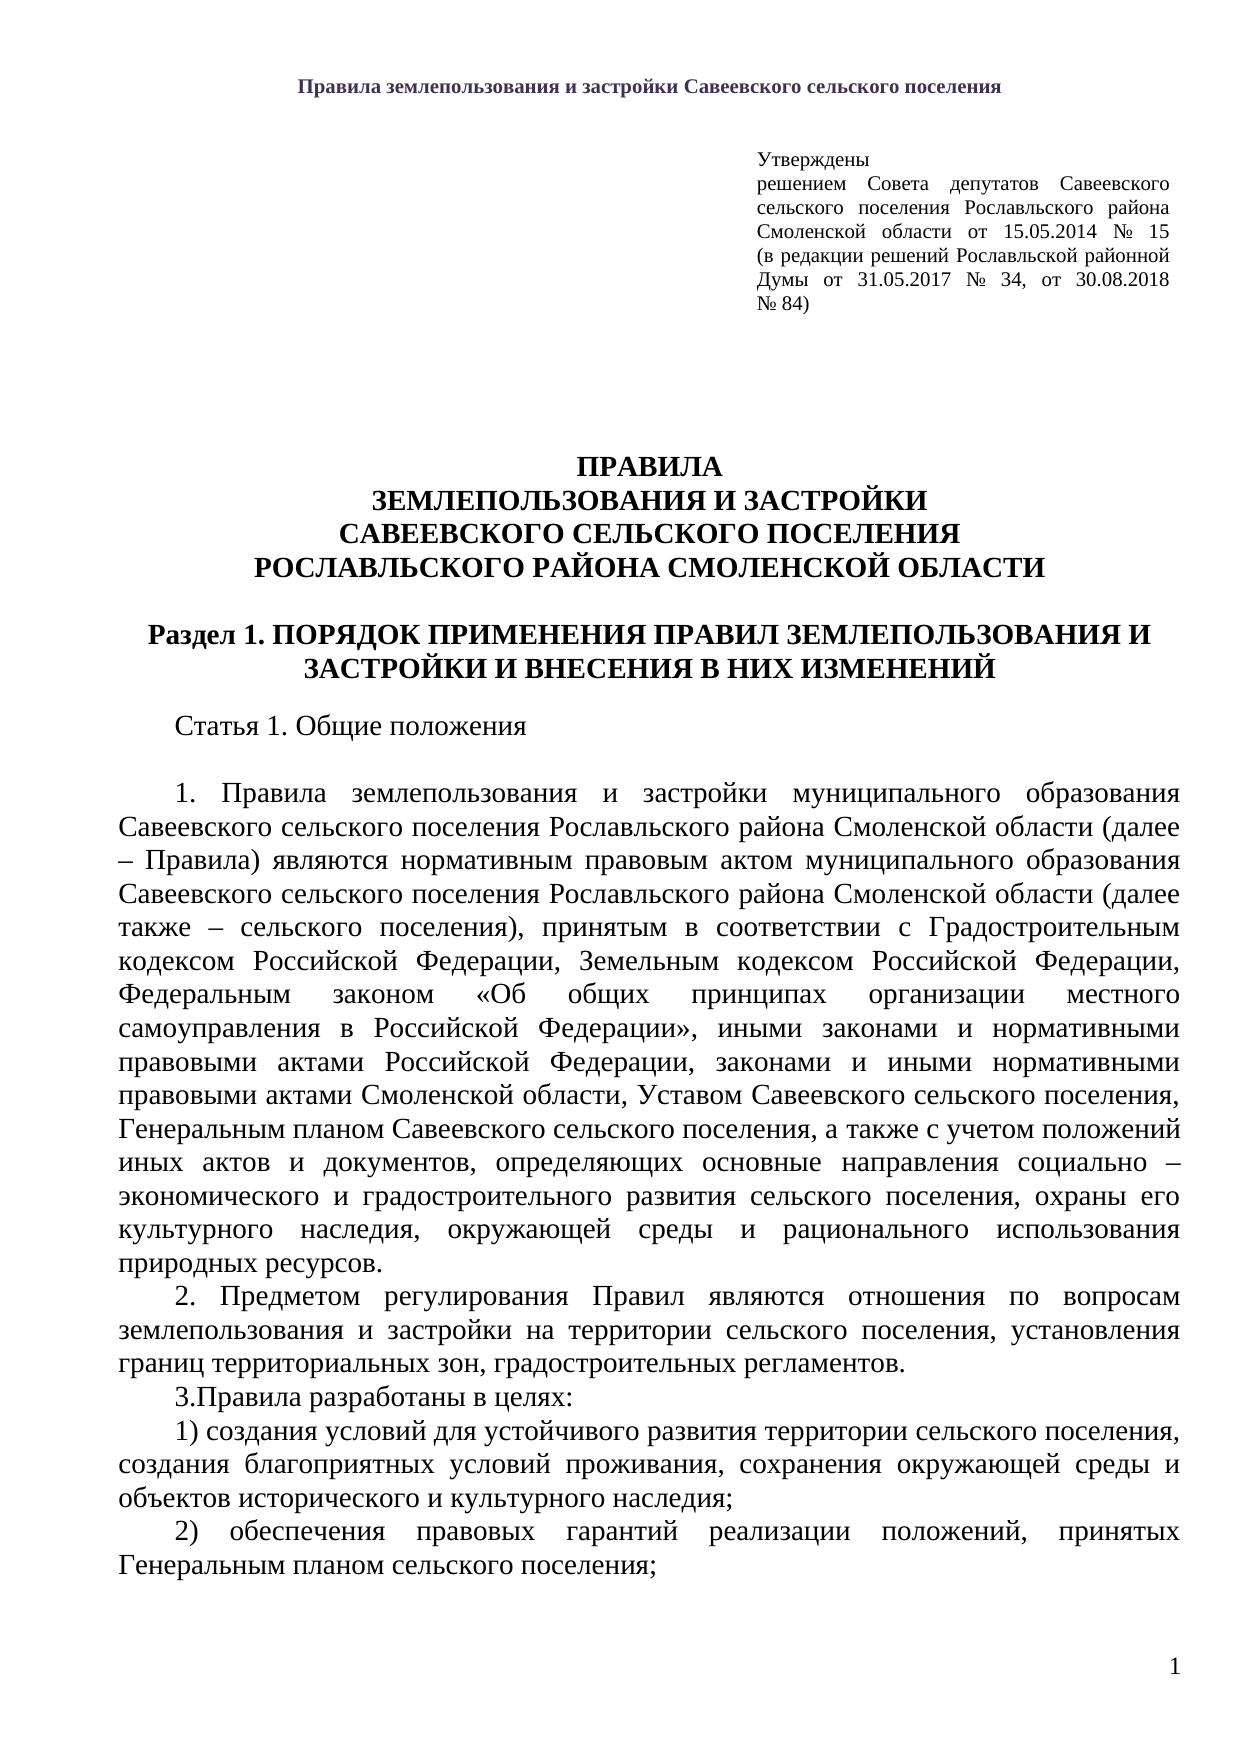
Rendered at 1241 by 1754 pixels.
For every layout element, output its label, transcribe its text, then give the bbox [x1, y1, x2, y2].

text 2. Предметом регулирования Правил являются отношения по вопросам землепользования и застройки на территории сельского поселения, установления границ территориальных зон, градостроительных регламентов. [118, 1278, 1181, 1379]
text РОСЛАВЛЬСКОГО РАЙОНА СМОЛЕНСКОЙ ОБЛАСТИ [118, 550, 1181, 584]
text Раздел 1. ПОРЯДОК ПРИМЕНЕНИЯ ПРАВИЛ ЗЕМЛЕПОЛЬЗОВАНИЯ И ЗАСТРОЙКИ И ВНЕСЕНИЯ В НИХ ИЗМЕНЕНИЙ [118, 617, 1181, 684]
text ЗЕМЛЕПОЛЬЗОВАНИЯ И ЗАСТРОЙКИ [118, 483, 1181, 517]
text Статья 1. Общие положения [118, 708, 1181, 742]
text ПРАВИЛА [118, 449, 1181, 483]
text 2) обеспечения правовых гарантий реализации положений, принятых Генеральным планом сельского поселения; [118, 1513, 1181, 1580]
table_header Утверждены решением Совета депутатов Савеевского сельского поселения Рославльского района Смоленской области от 15.05.2014 № 15 (в редакции решений Рославльской районной Думы от 31.05.2017 № 34, от 30.08.2018 № 84) [727, 147, 1181, 315]
text 1) создания условий для устойчивого развития территории сельского поселения, создания благоприятных условий проживания, сохранения окружающей среды и объектов исторического и культурного наследия; [118, 1413, 1181, 1513]
text 3.Правила разработаны в целях: [118, 1379, 1181, 1413]
text САВЕЕВСКОГО СЕЛЬСКОГО ПОСЕЛЕНИЯ [118, 517, 1181, 550]
text 1. Правила землепользования и застройки муниципального образования Савеевского сельского поселения Рославльского района Смоленской области (далее – Правила) являются нормативным правовым актом муниципального образования Савеевского сельского поселения Рославльского района Смоленской области (далее также – сельского поселения), принятым в соответствии с Градостроительным кодексом Российской Федерации, Земельным кодексом Российской Федерации, Федеральным законом «Об общих принципах организации местного самоуправления в Российской Федерации», иными законами и нормативными правовыми актами Российской Федерации, законами и иными нормативными правовыми актами Смоленской области, Уставом Савеевского сельского поселения, Генеральным планом Савеевского сельского поселения, а также с учетом положений иных актов и документов, определяющих основные направления социально – экономического и градостроительного развития сельского поселения, охраны его культурного наследия, окружающей среды и рационального использования природных ресурсов. [118, 775, 1181, 1278]
